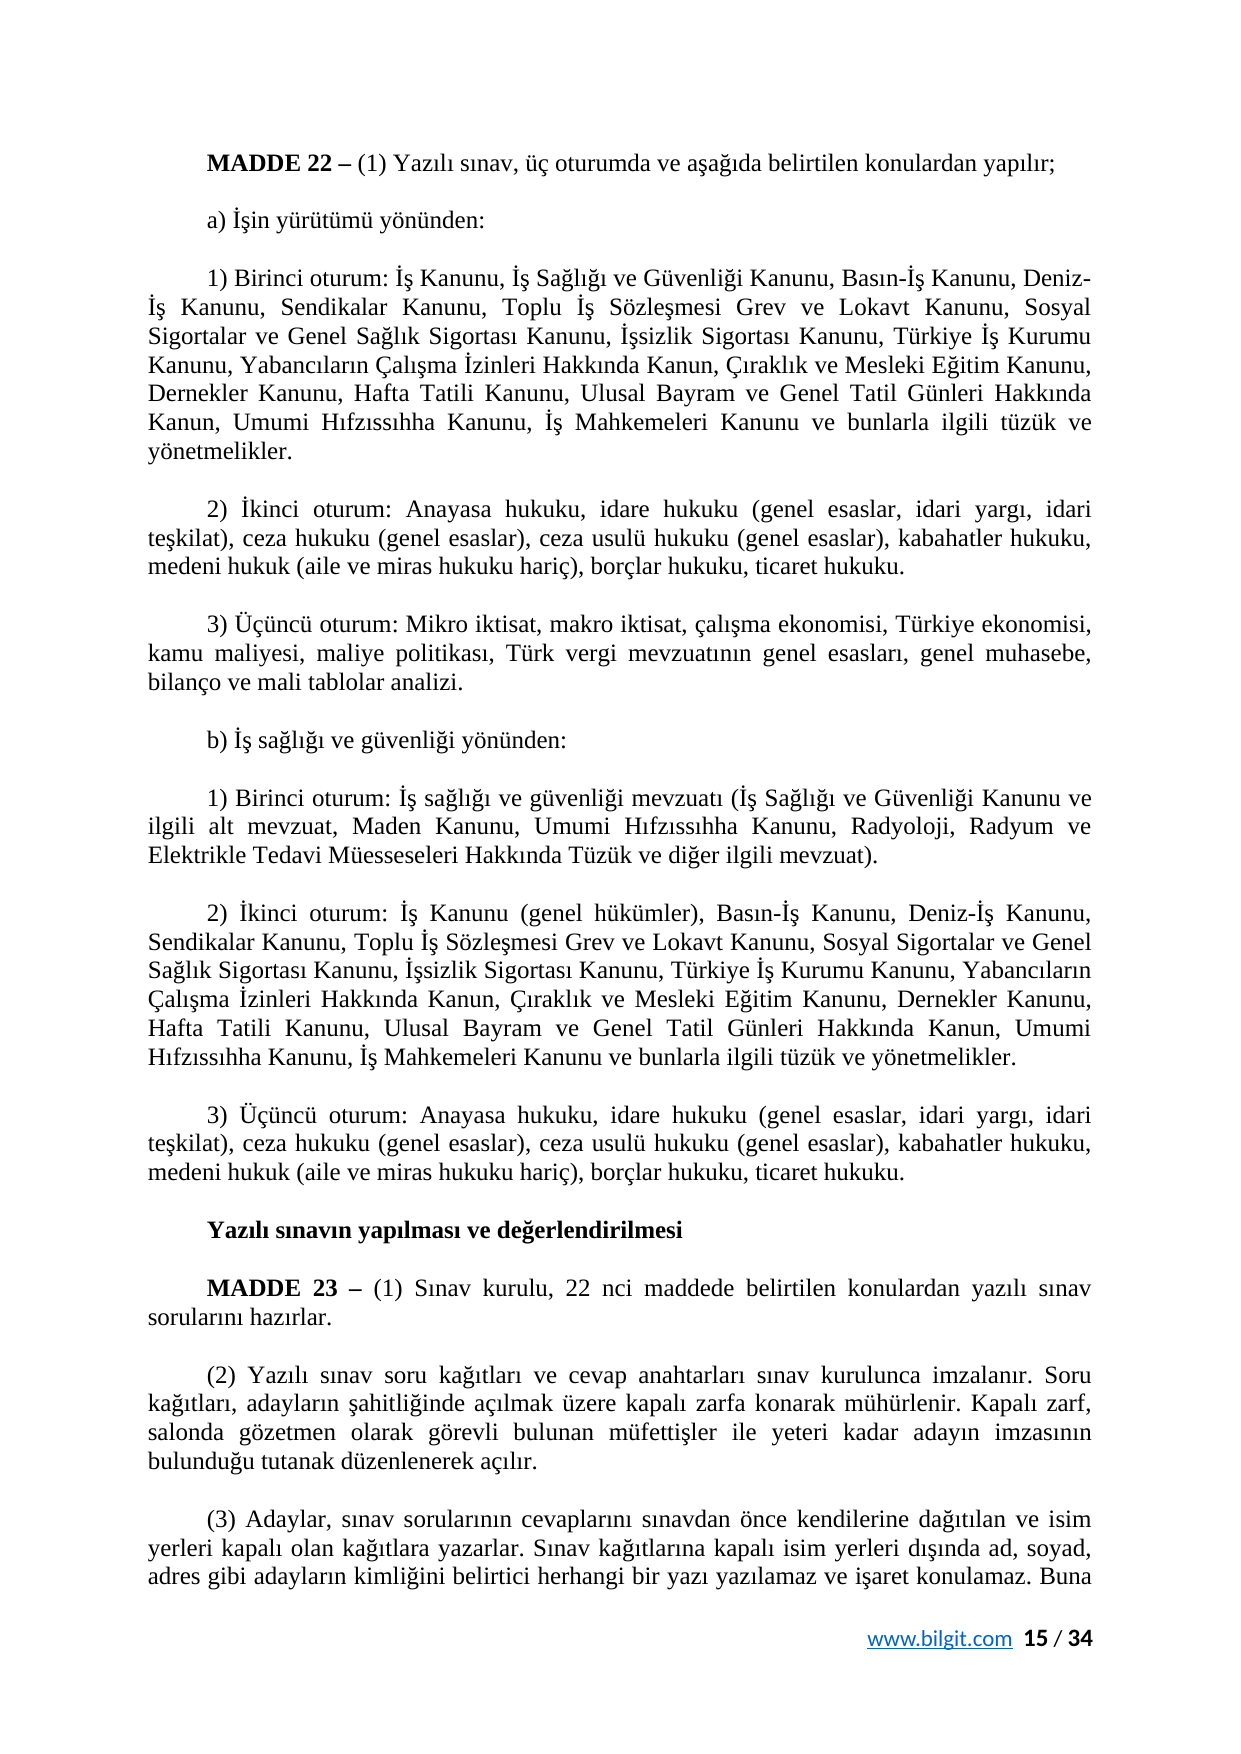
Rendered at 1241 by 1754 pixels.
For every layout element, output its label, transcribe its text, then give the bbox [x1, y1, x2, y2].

text 1) Birinci oturum: İş Kanunu, İş Sağlığı ve Güvenliği Kanunu, Basın-İş Kanunu, Deniz-İş Kanunu, Sendikalar Kanunu, Toplu İş Sözleşmesi Grev ve Lokavt Kanunu, Sosyal Sigortalar ve Genel Sağlık Sigortası Kanunu, İşsizlik Sigortası Kanunu, Türkiye İş Kurumu Kanunu, Yabancıların Çalışma İzinleri Hakkında Kanun, Çıraklık ve Mesleki Eğitim Kanunu, Dernekler Kanunu, Hafta Tatili Kanunu, Ulusal Bayram ve Genel Tatil Günleri Hakkında Kanun, Umumi Hıfzıssıhha Kanunu, İş Mahkemeleri Kanunu ve bunlarla ilgili tüzük ve yönetmelikler. [148, 263, 1093, 465]
text MADDE 23 – (1) Sınav kurulu, 22 nci maddede belirtilen konulardan yazılı sınav sorularını hazırlar. [148, 1273, 1093, 1331]
text b) İş sağlığı ve güvenliği yönünden: [148, 725, 1093, 753]
text 3) Üçüncü oturum: Anayasa hukuku, idare hukuku (genel esaslar, idari yargı, idari teşkilat), ceza hukuku (genel esaslar), ceza usulü hukuku (genel esaslar), kabahatler hukuku, medeni hukuk (aile ve miras hukuku hariç), borçlar hukuku, ticaret hukuku. [148, 1100, 1093, 1186]
text MADDE 22 – (1) Yazılı sınav, üç oturumda ve aşağıda belirtilen konulardan yapılır; [148, 148, 1093, 176]
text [148, 1504, 1093, 1590]
text 2) İkinci oturum: Anayasa hukuku, idare hukuku (genel esaslar, idari yargı, idari teşkilat), ceza hukuku (genel esaslar), ceza usulü hukuku (genel esaslar), kabahatler hukuku, medeni hukuk (aile ve miras hukuku hariç), borçlar hukuku, ticaret hukuku. [148, 494, 1093, 580]
text 2) İkinci oturum: İş Kanunu (genel hükümler), Basın-İş Kanunu, Deniz-İş Kanunu, Sendikalar Kanunu, Toplu İş Sözleşmesi Grev ve Lokavt Kanunu, Sosyal Sigortalar ve Genel Sağlık Sigortası Kanunu, İşsizlik Sigortası Kanunu, Türkiye İş Kurumu Kanunu, Yabancıların Çalışma İzinleri Hakkında Kanun, Çıraklık ve Mesleki Eğitim Kanunu, Dernekler Kanunu, Hafta Tatili Kanunu, Ulusal Bayram ve Genel Tatil Günleri Hakkında Kanun, Umumi Hıfzıssıhha Kanunu, İş Mahkemeleri Kanunu ve bunlarla ilgili tüzük ve yönetmelikler. [148, 898, 1093, 1071]
text (2) Yazılı sınav soru kağıtları ve cevap anahtarları sınav kurulunca imzalanır. Soru kağıtları, adayların şahitliğinde açılmak üzere kapalı zarfa konarak mühürlenir. Kapalı zarf, salonda gözetmen olarak görevli bulunan müfettişler ile yeteri kadar adayın imzasının bulunduğu tutanak düzenlenerek açılır. [148, 1360, 1093, 1475]
text 3) Üçüncü oturum: Mikro iktisat, makro iktisat, çalışma ekonomisi, Türkiye ekonomisi, kamu maliyesi, maliye politikası, Türk vergi mevzuatının genel esasları, genel muhasebe, bilanço ve mali tablolar analizi. [148, 609, 1093, 696]
text 1) Birinci oturum: İş sağlığı ve güvenliği mevzuatı (İş Sağlığı ve Güvenliği Kanunu ve ilgili alt mevzuat, Maden Kanunu, Umumi Hıfzıssıhha Kanunu, Radyoloji, Radyum ve Elektrikle Tedavi Müesseseleri Hakkında Tüzük ve diğer ilgili mevzuat). [148, 783, 1093, 869]
text a) İşin yürütümü yönünden: [148, 206, 1093, 234]
text Yazılı sınavın yapılması ve değerlendirilmesi [148, 1215, 1093, 1244]
